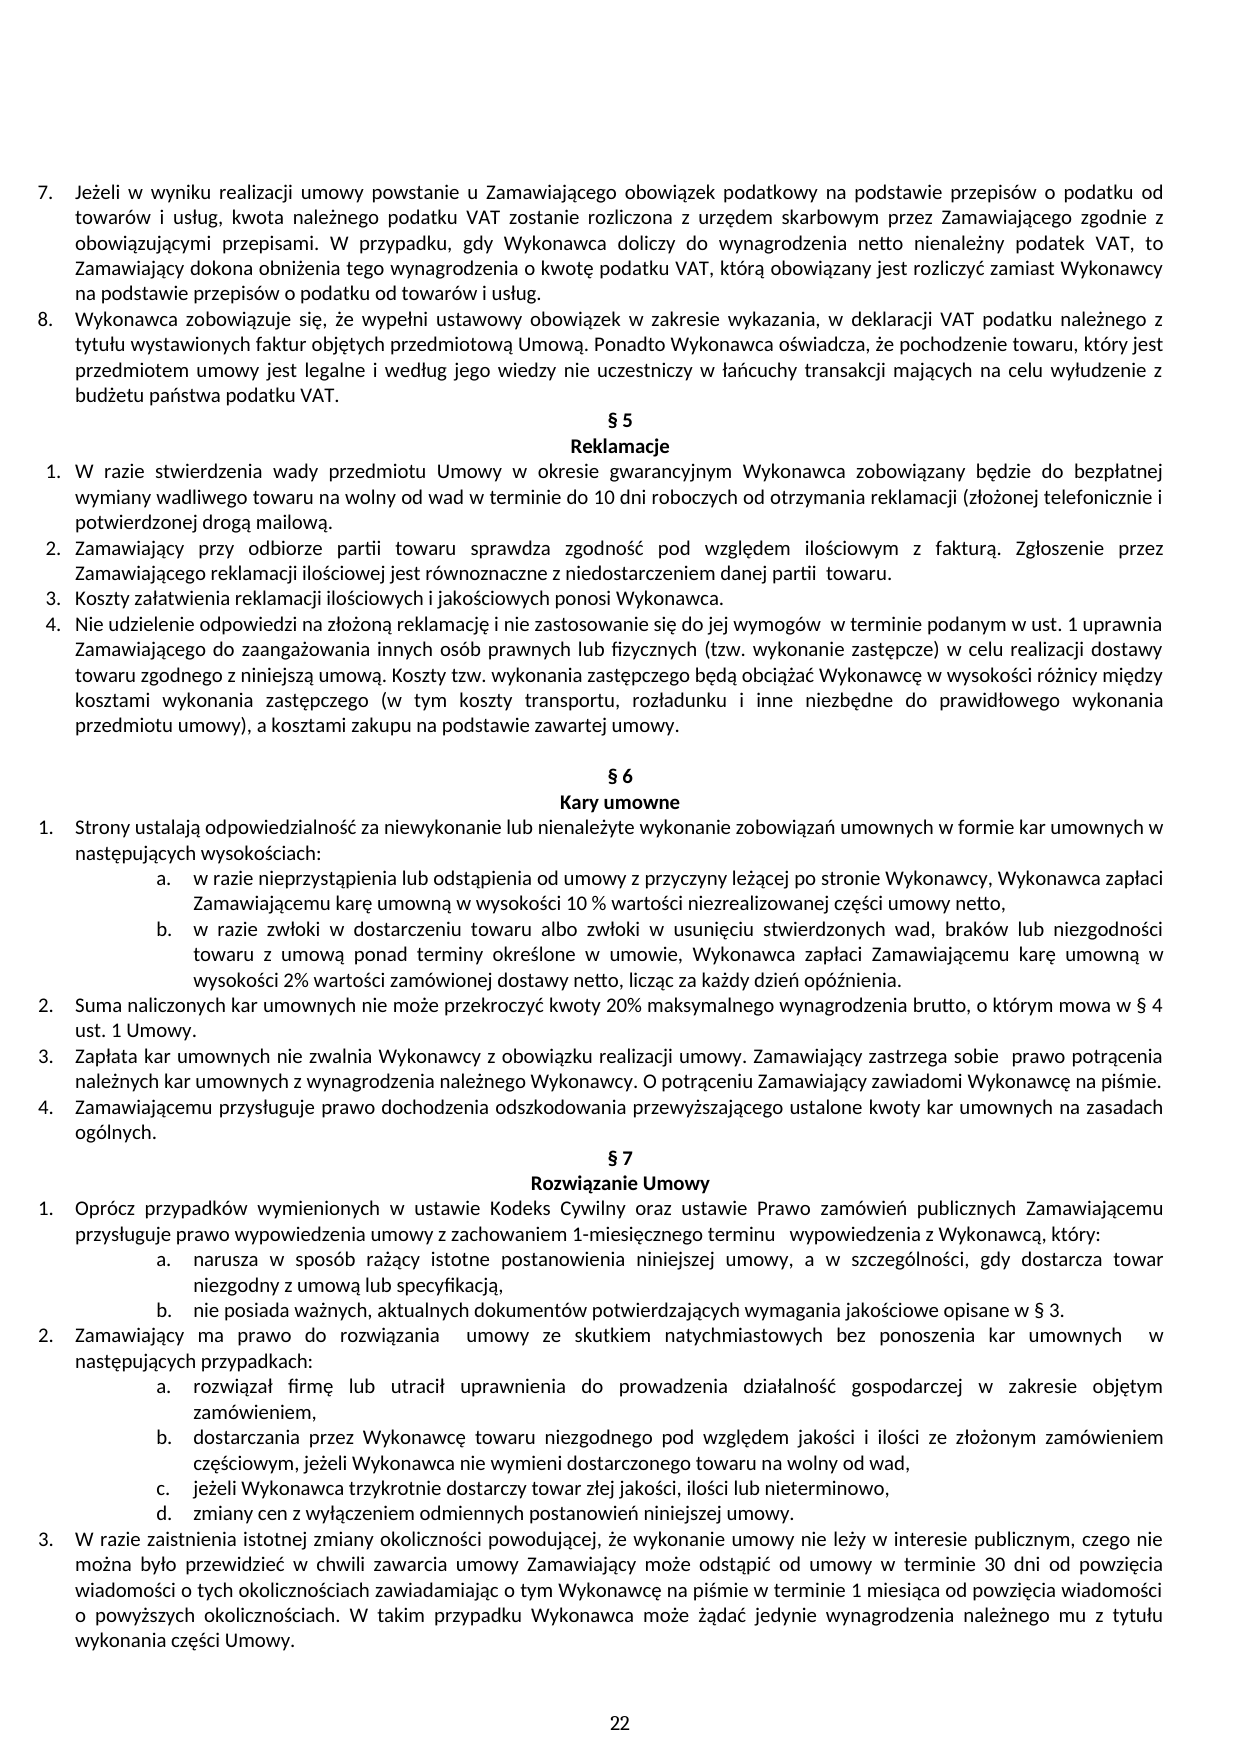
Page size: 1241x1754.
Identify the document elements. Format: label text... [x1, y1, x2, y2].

list zmiany cen z wyłączeniem odmiennych postanowień niniejszej umowy. [156, 1501, 1165, 1526]
text § 7 [75, 1145, 1165, 1170]
list W razie stwierdzenia wady przedmiotu Umowy w okresie gwarancyjnym Wykonawca zobowiązany będzie do bezpłatnej wymiany wadliwego towaru na wolny od wad w terminie do 10 dni roboczych od otrzymania reklamacji (złożonej telefonicznie i potwierdzonej drogą mailową. [45, 458, 1165, 535]
text § 5 [75, 408, 1165, 433]
text Kary umowne [75, 789, 1165, 814]
list W razie zaistnienia istotnej zmiany okoliczności powodującej, że wykonanie umowy nie leży w interesie publicznym, czego nie można było przewidzieć w chwili zawarcia umowy Zamawiający może odstąpić od umowy w terminie 30 dni od powzięcia wiadomości o tych okolicznościach zawiadamiając o tym Wykonawcę na piśmie w terminie 1 miesiąca od powzięcia wiadomości o powyższych okolicznościach. W takim przypadku Wykonawca może żądać jedynie wynagrodzenia należnego mu z tytułu wykonania części Umowy. [38, 1526, 1165, 1653]
list dostarczania przez Wykonawcę towaru niezgodnego pod względem jakości i ilości ze złożonym zamówieniem częściowym, jeżeli Wykonawca nie wymieni dostarczonego towaru na wolny od wad, [156, 1424, 1165, 1475]
list Oprócz przypadków wymienionych w ustawie Kodeks Cywilny oraz ustawie Prawo zamówień publicznych Zamawiającemu przysługuje prawo wypowiedzenia umowy z zachowaniem 1-miesięcznego terminu wypowiedzenia z Wykonawcą, który: [38, 1196, 1165, 1246]
list Zamawiający przy odbiorze partii towaru sprawdza zgodność pod względem ilościowym z fakturą. Zgłoszenie przez Zamawiającego reklamacji ilościowej jest równoznaczne z niedostarczeniem danej partii towaru. [45, 535, 1165, 586]
list Zamawiającemu przysługuje prawo dochodzenia odszkodowania przewyższającego ustalone kwoty kar umownych na zasadach ogólnych. [38, 1094, 1165, 1145]
list narusza w sposób rażący istotne postanowienia niniejszej umowy, a w szczególności, gdy dostarcza towar niezgodny z umową lub specyfikacją, [156, 1246, 1165, 1297]
list w razie nieprzystąpienia lub odstąpienia od umowy z przyczyny leżącej po stronie Wykonawcy, Wykonawca zapłaci Zamawiającemu karę umowną w wysokości 10 % wartości niezrealizowanej części umowy netto, [156, 865, 1165, 916]
list Wykonawca zobowiązuje się, że wypełni ustawowy obowiązek w zakresie wykazania, w deklaracji VAT podatku należnego z tytułu wystawionych faktur objętych przedmiotową Umową. Ponadto Wykonawca oświadcza, że pochodzenie towaru, który jest przedmiotem umowy jest legalne i według jego wiedzy nie uczestniczy w łańcuchy transakcji mających na celu wyłudzenie z budżetu państwa podatku VAT. [37, 306, 1165, 408]
list Nie udzielenie odpowiedzi na złożoną reklamację i nie zastosowanie się do jej wymogów w terminie podanym w ust. 1 uprawnia Zamawiającego do zaangażowania innych osób prawnych lub fizycznych (tzw. wykonanie zastępcze) w celu realizacji dostawy towaru zgodnego z niniejszą umową. Koszty tzw. wykonania zastępczego będą obciążać Wykonawcę w wysokości różnicy między kosztami wykonania zastępczego (w tym koszty transportu, rozładunku i inne niezbędne do prawidłowego wykonania przedmiotu umowy), a kosztami zakupu na podstawie zawartej umowy. [45, 611, 1165, 738]
list jeżeli Wykonawca trzykrotnie dostarczy towar złej jakości, ilości lub nieterminowo, [156, 1475, 1165, 1501]
list Jeżeli w wyniku realizacji umowy powstanie u Zamawiającego obowiązek podatkowy na podstawie przepisów o podatku od towarów i usług, kwota należnego podatku VAT zostanie rozliczona z urzędem skarbowym przez Zamawiającego zgodnie z obowiązującymi przepisami. W przypadku, gdy Wykonawca doliczy do wynagrodzenia netto nienależny podatek VAT, to Zamawiający dokona obniżenia tego wynagrodzenia o kwotę podatku VAT, którą obowiązany jest rozliczyć zamiast Wykonawcy na podstawie przepisów o podatku od towarów i usług. [37, 179, 1165, 306]
list rozwiązał firmę lub utracił uprawnienia do prowadzenia działalność gospodarczej w zakresie objętym zamówieniem, [156, 1373, 1165, 1424]
text Rozwiązanie Umowy [75, 1170, 1165, 1196]
list w razie zwłoki w dostarczeniu towaru albo zwłoki w usunięciu stwierdzonych wad, braków lub niezgodności towaru z umową ponad terminy określone w umowie, Wykonawca zapłaci Zamawiającemu karę umowną w wysokości 2% wartości zamówionej dostawy netto, licząc za każdy dzień opóźnienia. [156, 916, 1165, 992]
list Koszty załatwienia reklamacji ilościowych i jakościowych ponosi Wykonawca. [45, 586, 1165, 611]
text Reklamacje [75, 433, 1165, 458]
text § 6 [75, 763, 1165, 789]
list Suma naliczonych kar umownych nie może przekroczyć kwoty 20% maksymalnego wynagrodzenia brutto, o którym mowa w § 4 ust. 1 Umowy. [38, 992, 1165, 1043]
list Zamawiający ma prawo do rozwiązania umowy ze skutkiem natychmiastowych bez ponoszenia kar umownych w następujących przypadkach: [38, 1323, 1165, 1373]
list nie posiada ważnych, aktualnych dokumentów potwierdzających wymagania jakościowe opisane w § 3. [156, 1297, 1165, 1323]
list Zapłata kar umownych nie zwalnia Wykonawcy z obowiązku realizacji umowy. Zamawiający zastrzega sobie prawo potrącenia należnych kar umownych z wynagrodzenia należnego Wykonawcy. O potrąceniu Zamawiający zawiadomi Wykonawcę na piśmie. [38, 1043, 1165, 1094]
list Strony ustalają odpowiedzialność za niewykonanie lub nienależyte wykonanie zobowiązań umownych w formie kar umownych w następujących wysokościach: [38, 814, 1165, 865]
